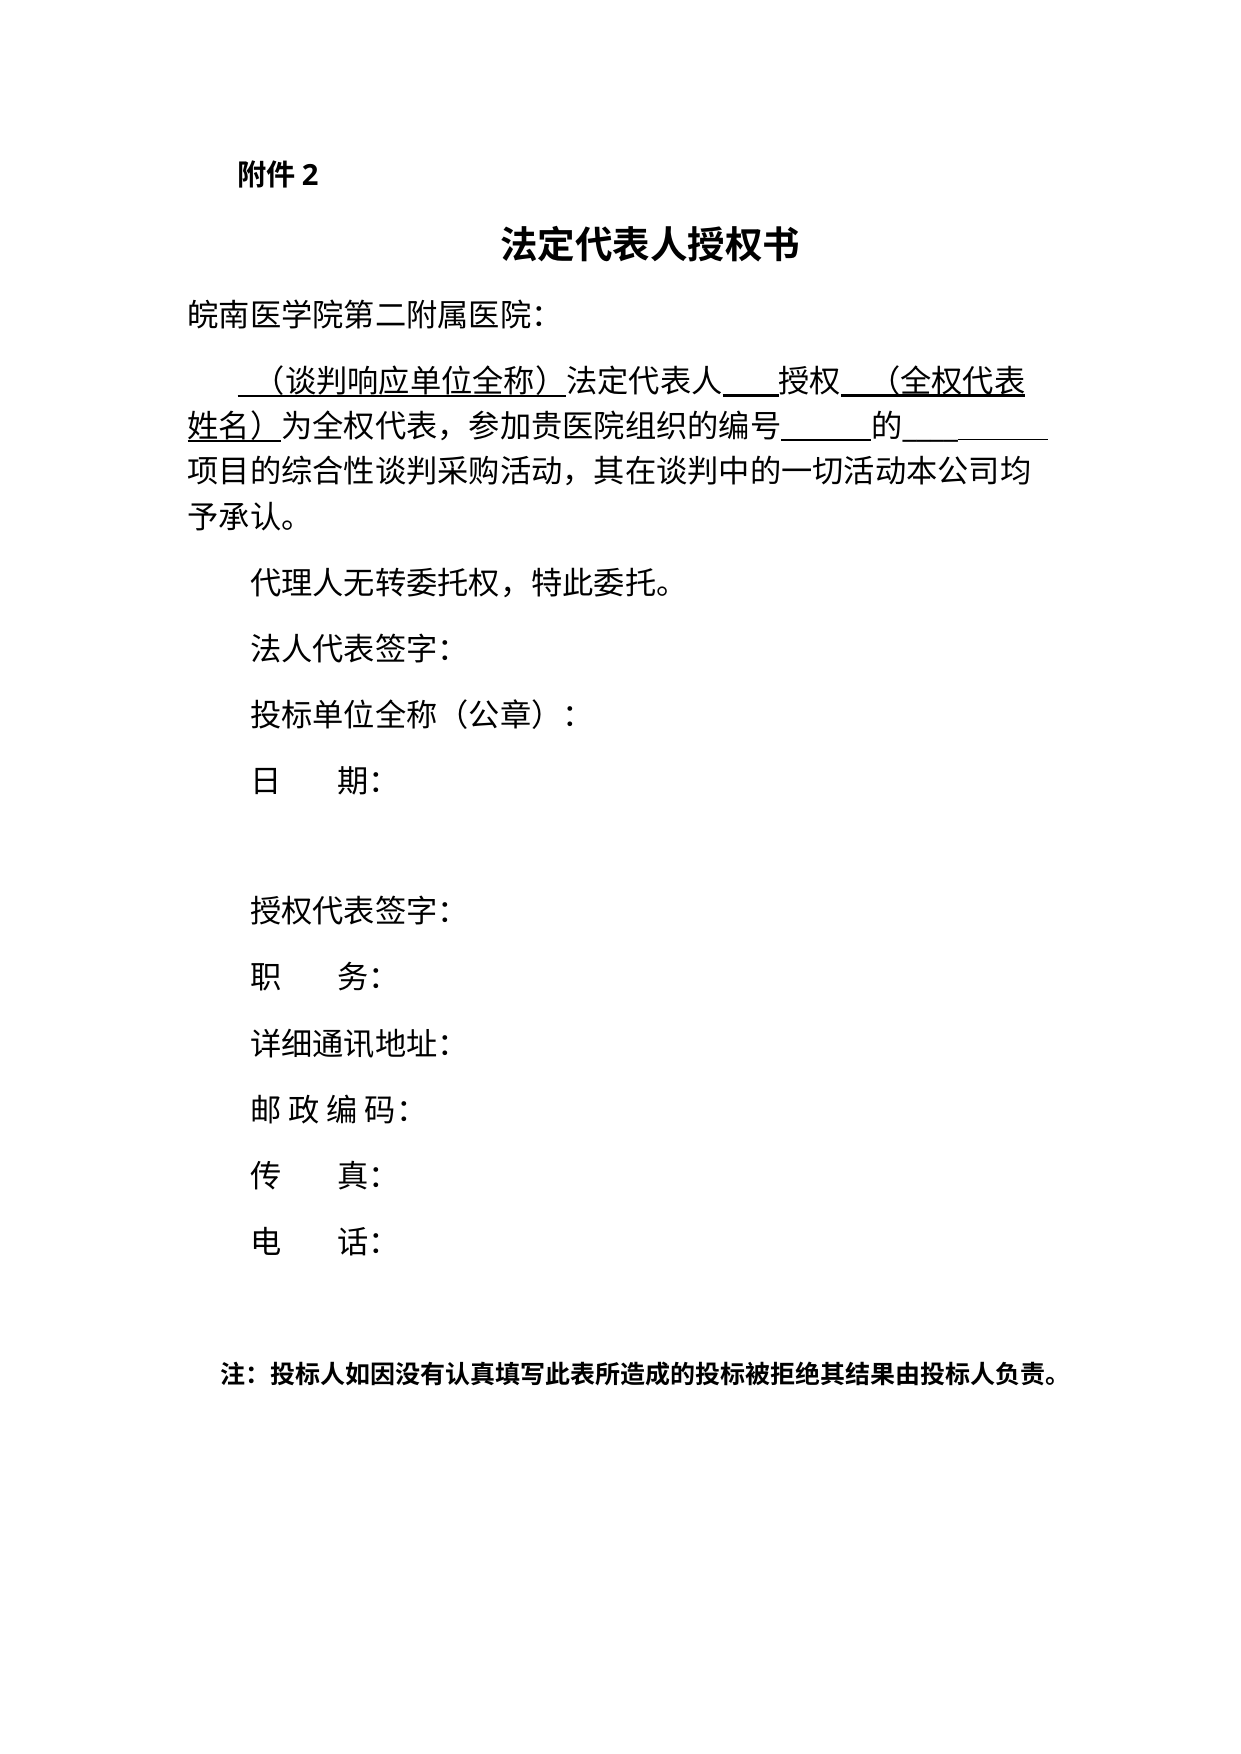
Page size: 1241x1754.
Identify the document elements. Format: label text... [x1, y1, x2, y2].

text 注：投标人如因没有认真填写此表所造成的投标被拒绝其结果由投标人负责。 [187, 1355, 1053, 1391]
text 法定代表人授权书 [244, 214, 1053, 269]
text 代理人无转委托权，特此委托。 [187, 558, 1053, 603]
text 职 务： [187, 953, 1053, 998]
text 附件2 [187, 150, 1053, 194]
text 授权代表签字： [187, 887, 1053, 932]
text 法人代表签字： [187, 624, 1053, 669]
text 投标单位全称（公章）： [187, 690, 1053, 735]
text 传 真： [187, 1151, 1053, 1196]
text 日 期： [187, 756, 1053, 801]
text 邮 政 编 码： [187, 1085, 1053, 1130]
text 详细通讯地址： [187, 1019, 1053, 1064]
text 电 话： [187, 1217, 1053, 1262]
text （谈判响应单位全称）法定代表人 授权 （全权代表姓名）为全权代表，参加贵医院组织的编号 的____ 项目的综合性谈判采购活动，其在谈判中的一切活动本公司均予承认。 [187, 356, 1053, 537]
text 皖南医学院第二附属医院： [187, 290, 1053, 335]
